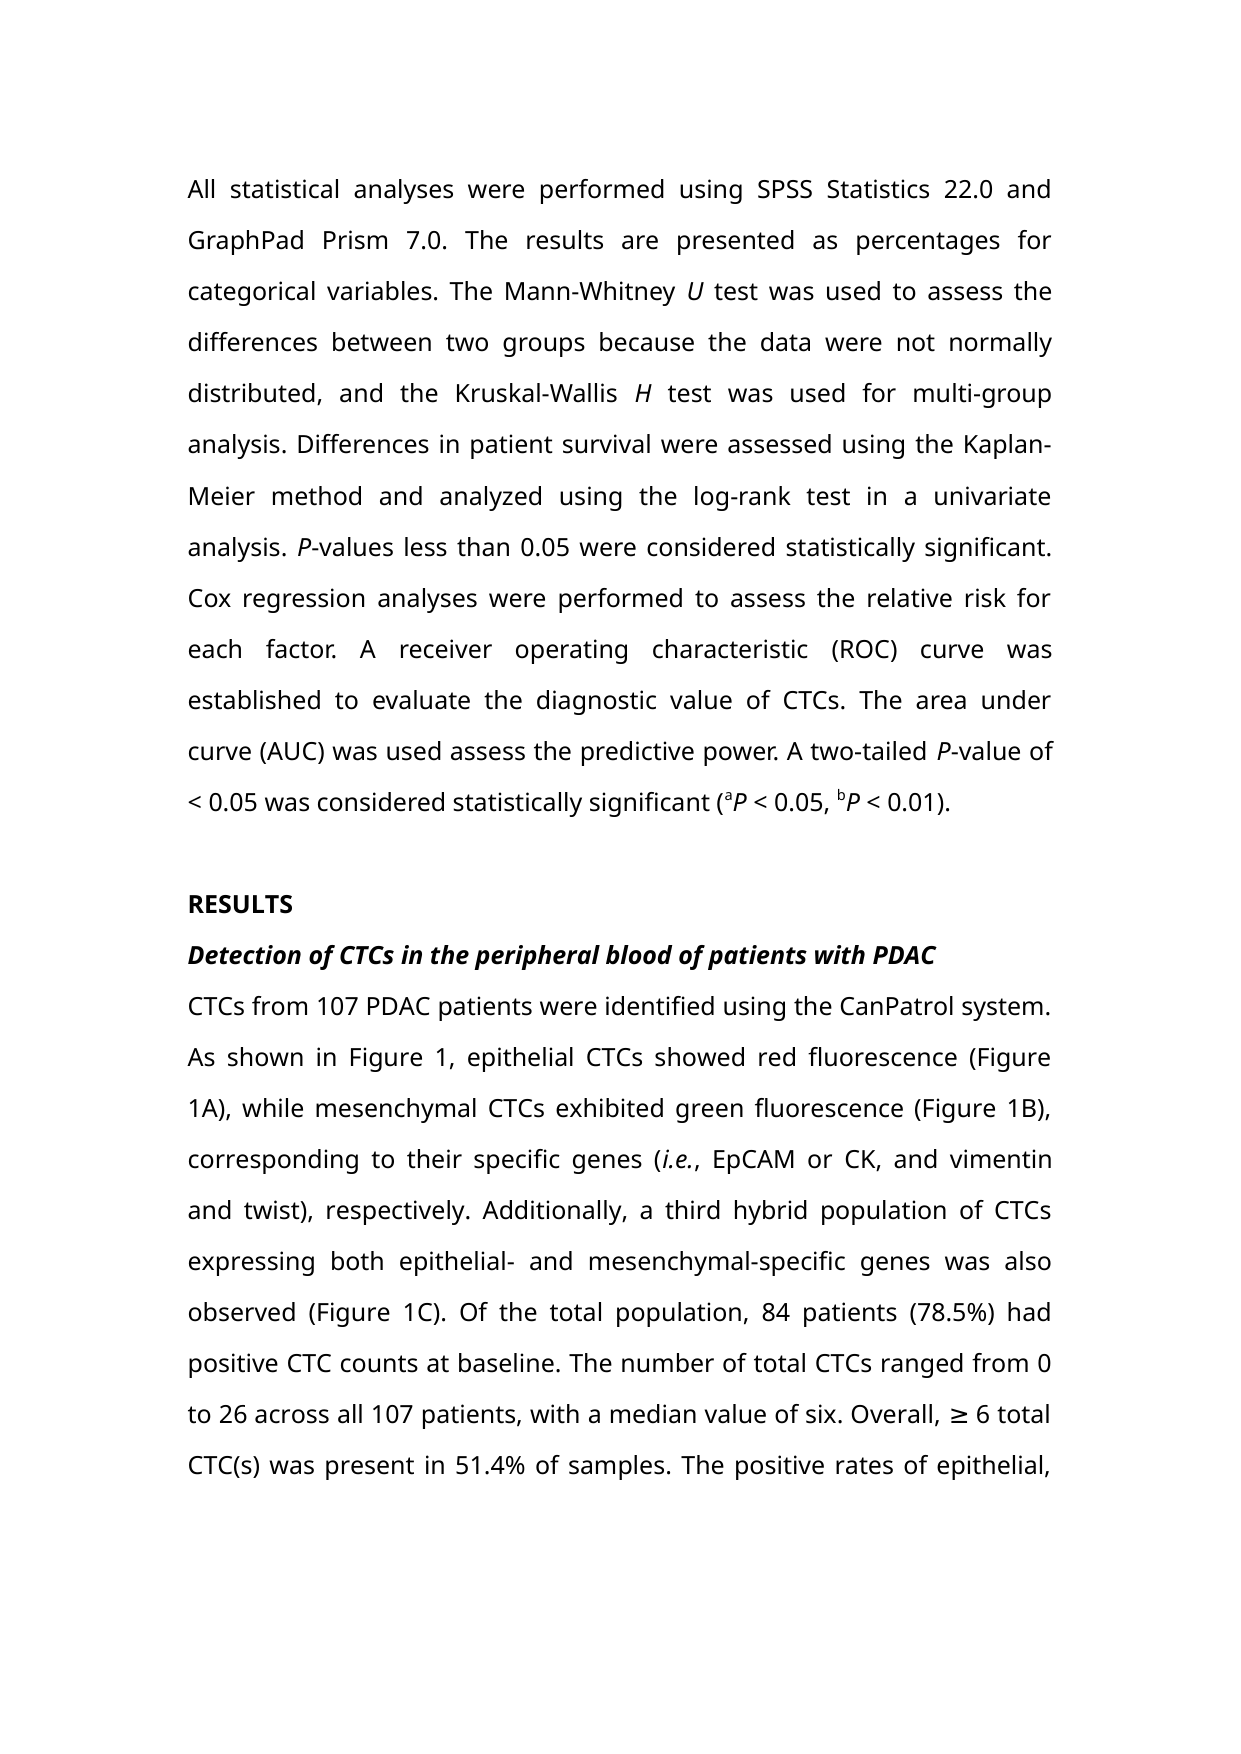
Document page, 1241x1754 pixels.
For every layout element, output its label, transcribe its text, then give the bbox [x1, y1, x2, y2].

text All statistical analyses were performed using SPSS Statistics 22.0 and GraphPad Prism 7.0. The results are presented as percentages for categorical variables. The Mann-Whitney U test was used to assess the differences between two groups because the data were not normally distributed, and the Kruskal-Wallis H test was used for multi-group analysis. Differences in patient survival were assessed using the Kaplan-Meier method and analyzed using the log-rank test in a univariate analysis. P-values less than 0.05 were considered statistically significant. Cox regression analyses were performed to assess the relative risk for each factor. A receiver operating characteristic (ROC) curve was established to evaluate the diagnostic value of CTCs. The area under curve (AUC) was used assess the predictive power. A two-tailed P-value of < 0.05 was considered statistically significant (aP < 0.05, bP < 0.01). [187, 172, 1053, 818]
text Detection of CTCs in the peripheral blood of patients with PDAC [187, 938, 1053, 972]
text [187, 989, 1053, 1482]
text RESULTS [187, 887, 1053, 921]
